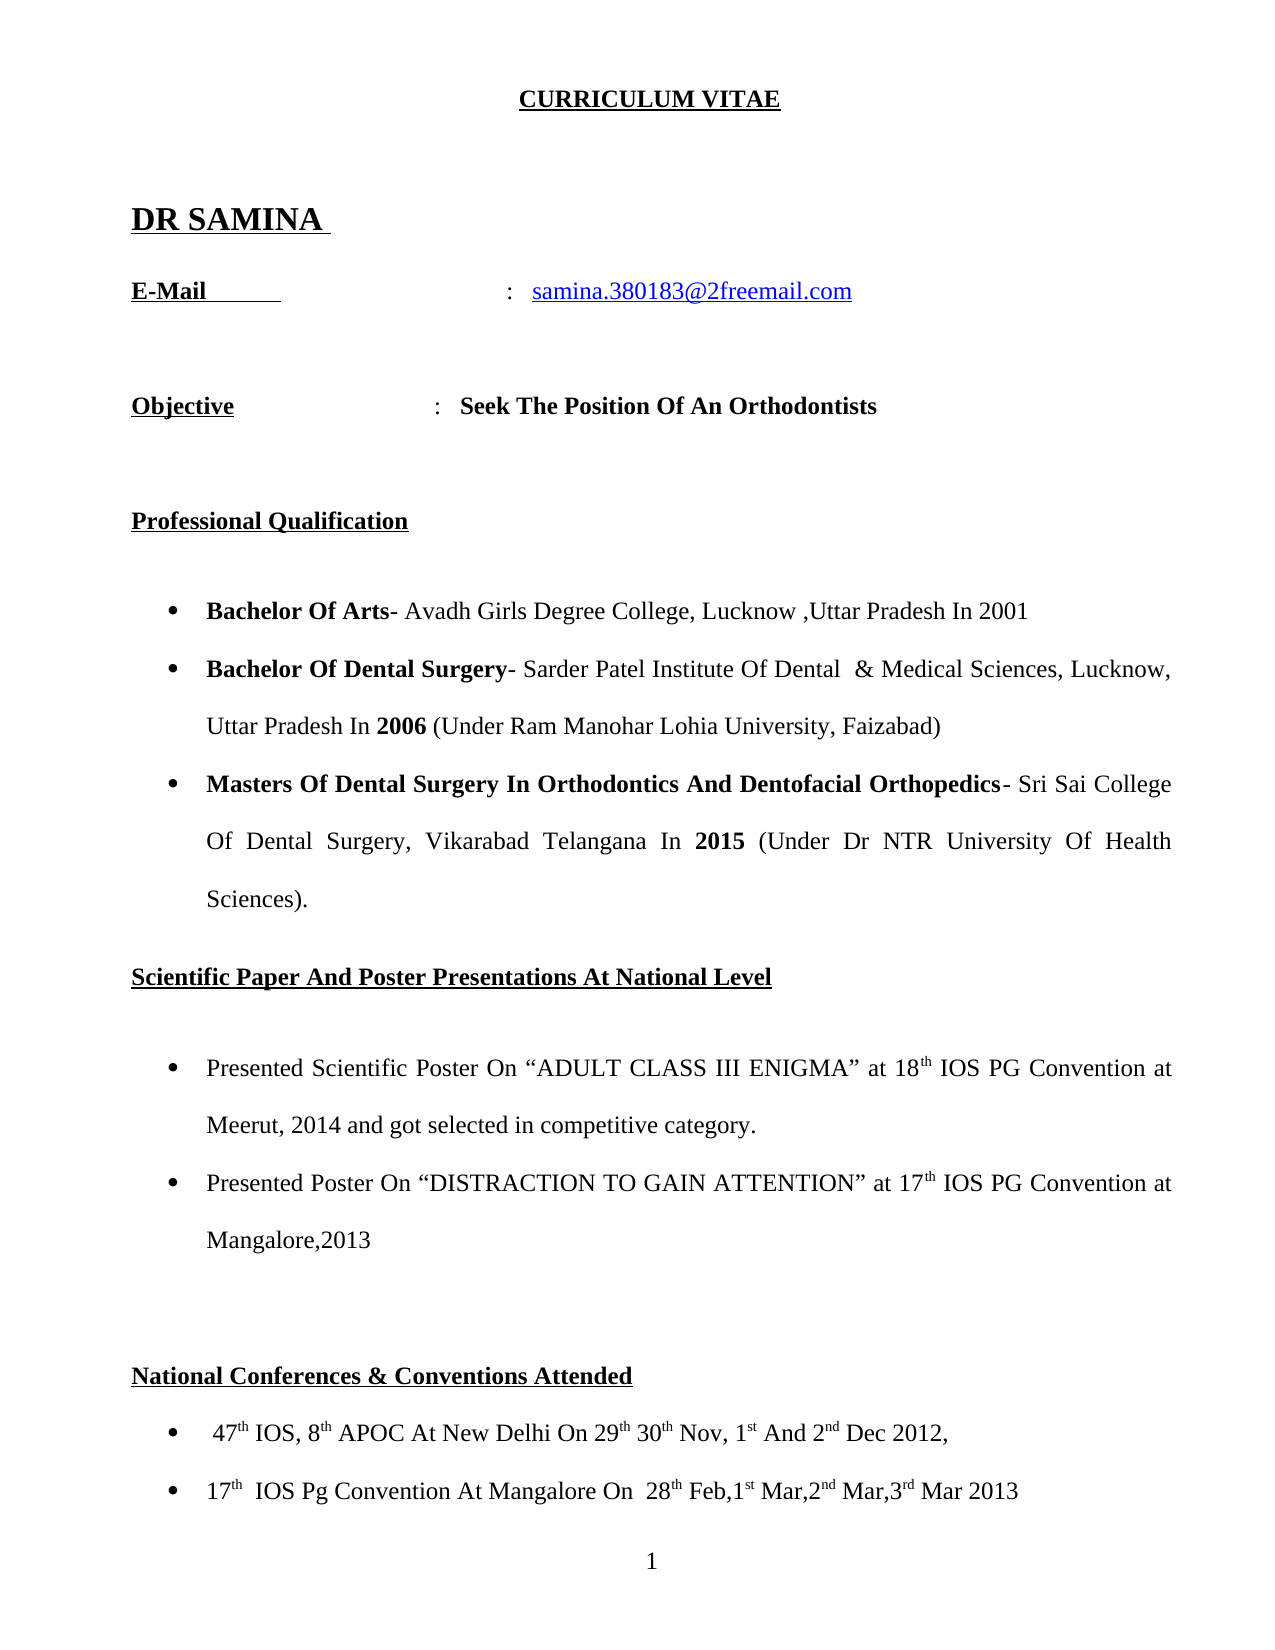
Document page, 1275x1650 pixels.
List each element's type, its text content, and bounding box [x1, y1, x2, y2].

list 17th IOS Pg Convention At Mangalore On 28th Feb,1st Mar,2nd Mar,3rd Mar 2013 [169, 1476, 1172, 1504]
subtitle Scientific Paper And Poster Presentations At National Level [131, 962, 1172, 991]
text Objective : Seek The Position Of An Orthodontists [131, 391, 1172, 420]
text E-Mail : samina.380183@2freemail.com [131, 276, 1172, 305]
list Bachelor Of Dental Surgery- Sarder Patel Institute Of Dental & Medical Sciences, Lucknow, Uttar Pradesh In 2006 (Under Ram Manohar Lohia University, Faizabad) [169, 654, 1172, 740]
text DR SAMINA [131, 199, 1172, 238]
list Presented Poster On “DISTRACTION TO GAIN ATTENTION” at 17th IOS PG Convention at Mangalore,2013 [169, 1168, 1172, 1254]
subtitle Professional Qualification [131, 506, 1172, 535]
list Masters Of Dental Surgery In Orthodontics And Dentofacial Orthopedics- Sri Sai College Of Dental Surgery, Vikarabad Telangana In 2015 (Under Dr NTR University Of Health Sciences). [169, 769, 1172, 913]
list 47th IOS, 8th APOC At New Delhi On 29th 30th Nov, 1st And 2nd Dec 2012, [169, 1418, 1172, 1447]
list Bachelor Of Arts- Avadh Girls Degree College, Lucknow ,Uttar Pradesh In 2001 [169, 596, 1172, 625]
text National Conferences & Conventions Attended [131, 1361, 1172, 1389]
list Presented Scientific Poster On “ADULT CLASS III ENIGMA” at 18th IOS PG Convention at Meerut, 2014 and got selected in competitive category. [169, 1053, 1172, 1139]
text CURRICULUM VITAE [131, 84, 1172, 113]
